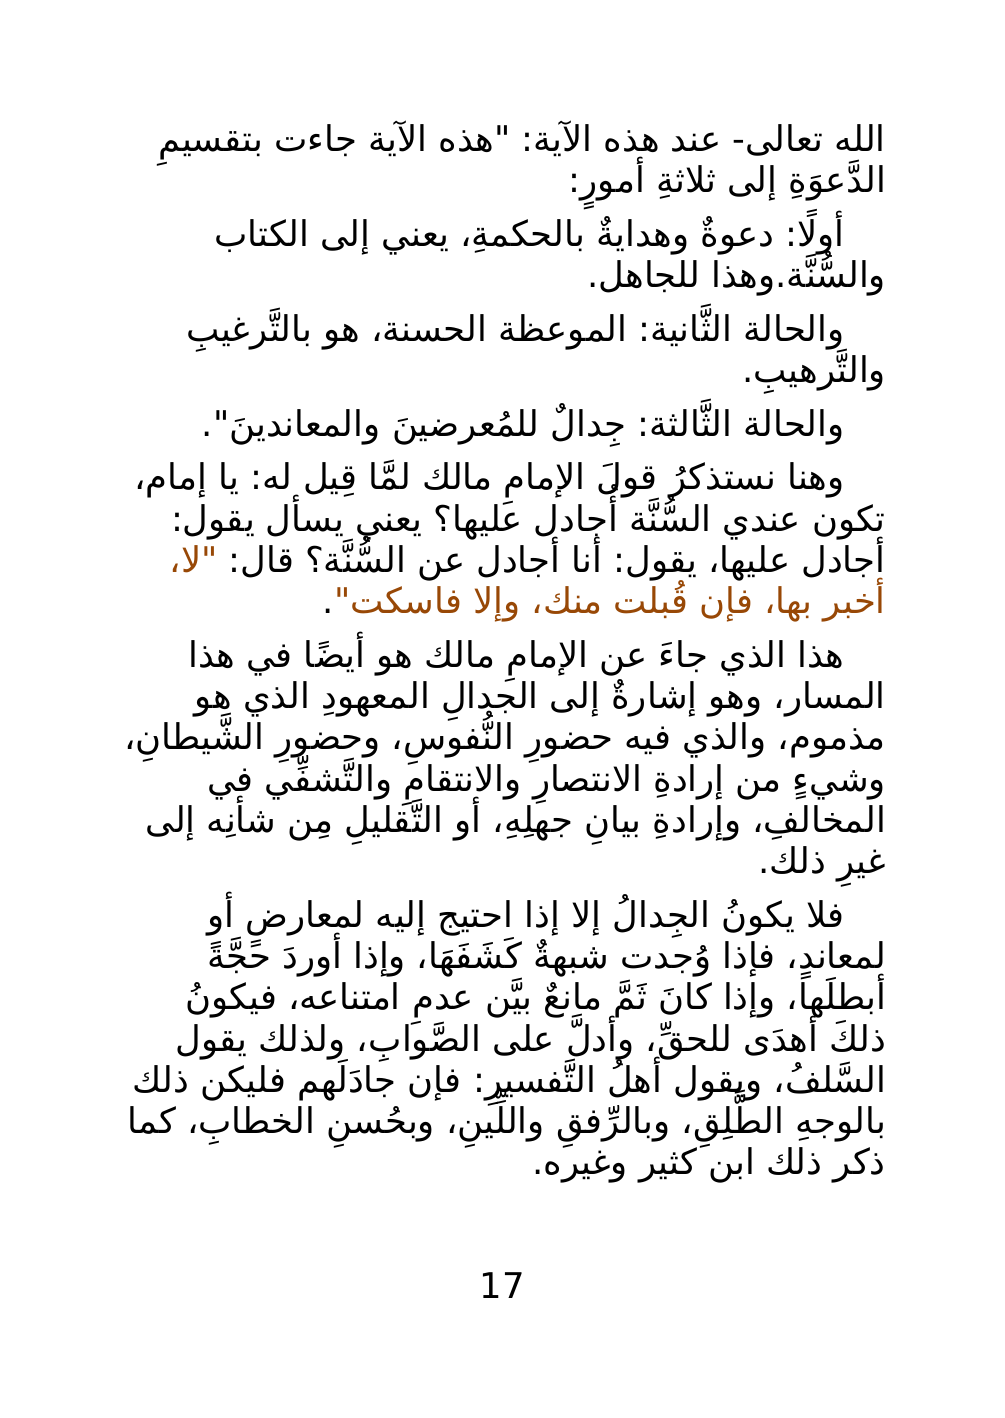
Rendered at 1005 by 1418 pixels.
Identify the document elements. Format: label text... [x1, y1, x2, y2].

text فلا يكونُ الجِدالُ إلا إذا احتيج إليه لمعارضٍ أو لمعاندٍ، فإذا وُجدت شبهةٌ كَشَفَهَا، وإذا أوردَ حجَّةً أبطلَها، وإذا كانَ ثَمَّ مانعٌ بيَّن عدمِ امتناعه، فيكونُ ذلكَ أهدَى للحقِّ، وأدلَّ على الصَّوابِ، ولذلك يقول السَّلفُ، ويقول أهلُ التَّفسيرِ: فإن جادَلَهم فليكن ذلك بالوجهِ الطَّلِقِ، وبالرِّفقِ واللِّينِ، وبحُسنِ الخطابِ، كما ذكر ذلك ابن كثير وغيره. [118, 894, 886, 1183]
text والحالة الثَّانية: الموعظة الحسنة، هو بالتَّرغيبِ والتَّرهيبِ. [118, 308, 886, 391]
text وهنا نستذكرُ قولَ الإمامِ مالك لمَّا قِيل له: يا إمام، تكون عندي السُّنَّة أُجادل عليها؟ يعني يسأل يقول: أجادل عليها، يقول: أنا أجادل عن السُّنَّة؟ قال: "لا، أخبر بها، فإن قُبلت منك، وإلا فاسكت". [118, 457, 886, 622]
text والحالة الثَّالثة: جِدالٌ للمُعرضينَ والمعاندينَ". [118, 403, 886, 444]
text أولًا: دعوةٌ وهدايةٌ بالحكمةِ، يعني إلى الكتاب والسُّنَّة.وهذا للجاهل. [118, 213, 886, 296]
text هذا الذي جاءَ عن الإمامِ مالك هو أيضًا في هذا المسار، وهو إشارةٌ إلى الجدالِ المعهودِ الذي هو مذموم، والذي فيه حضورِ النُّفوسِ، وحضورِ الشَّيطانِ، وشيءٍ من إرادةِ الانتصارِ والانتقامِ والتَّشفِّي في المخالفِ، وإرادةِ بيانِ جهلِهِ، أو التَّقليلِ مِن شأنِه إلى غيرِ ذلك. [118, 634, 886, 882]
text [118, 118, 886, 201]
